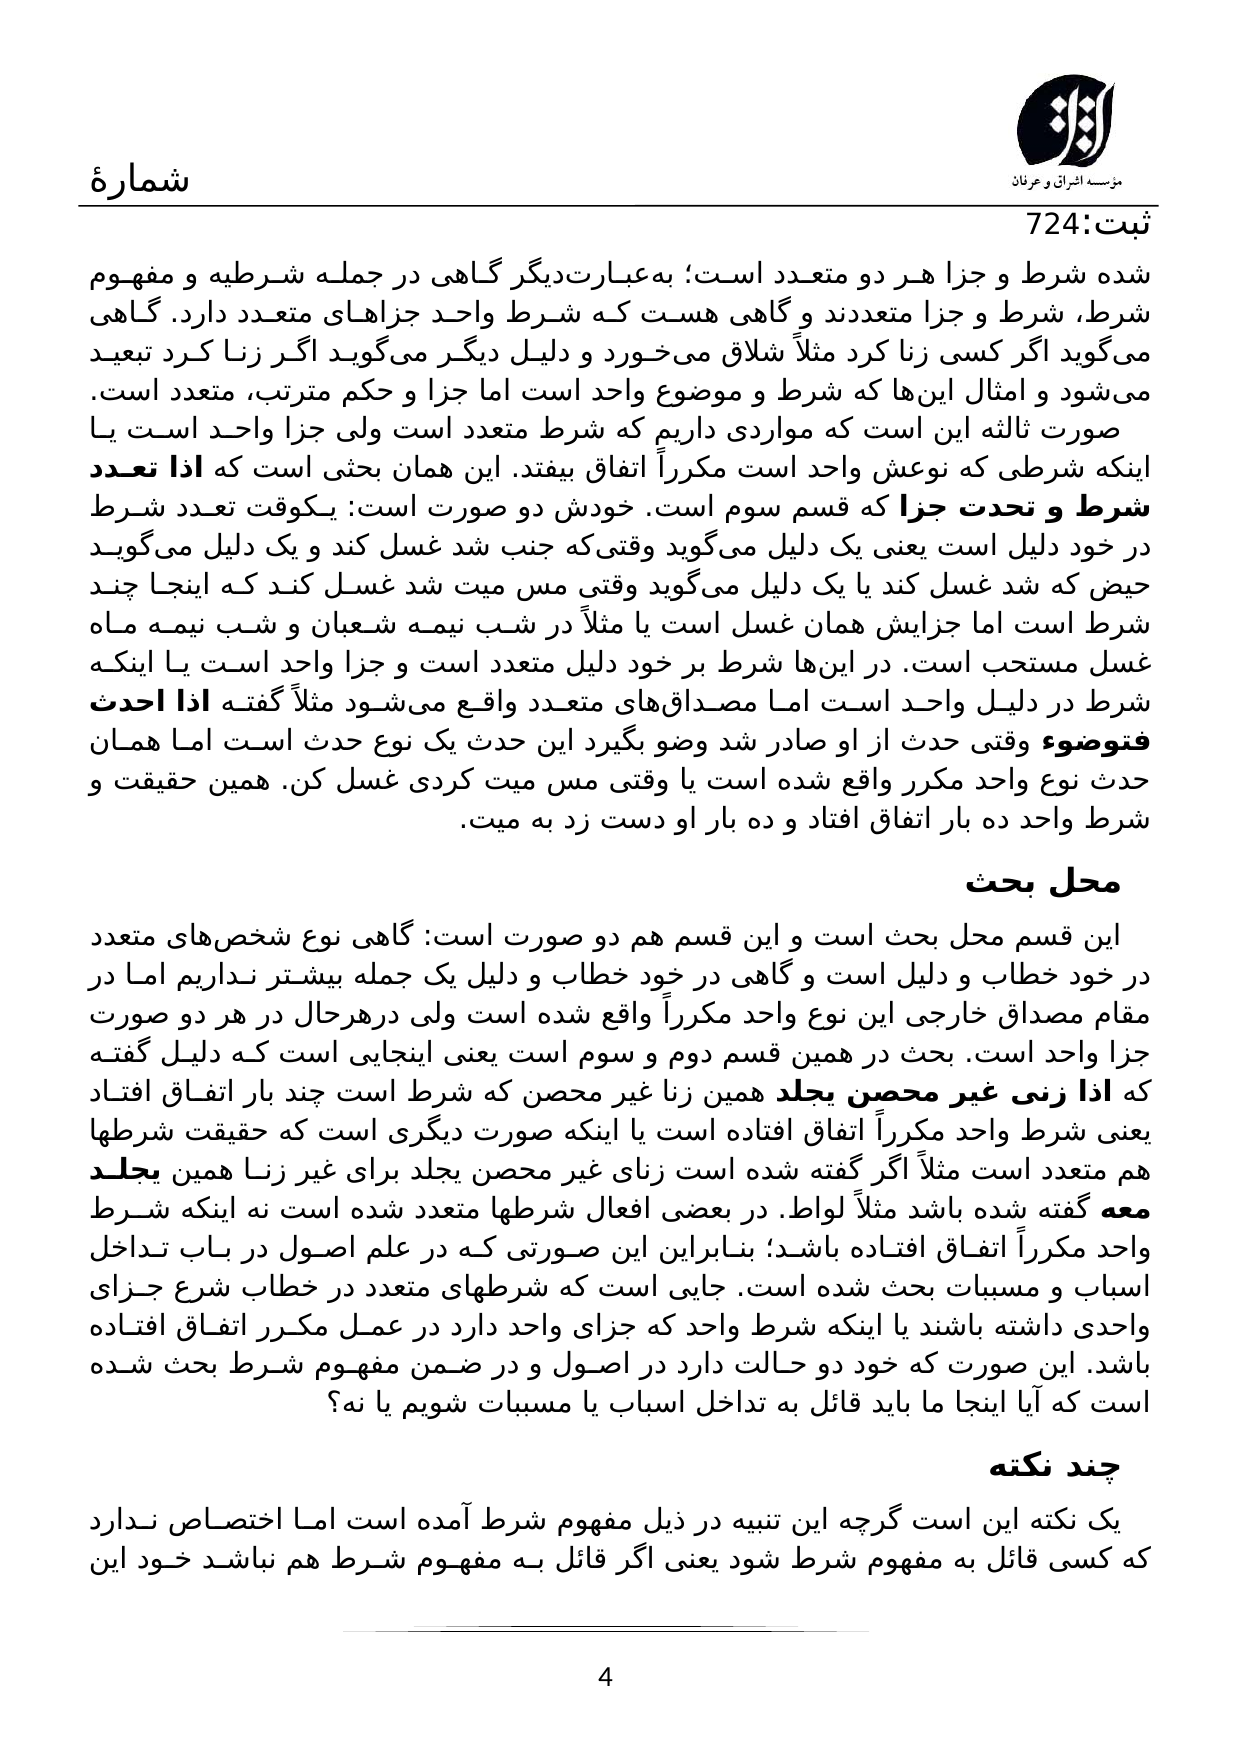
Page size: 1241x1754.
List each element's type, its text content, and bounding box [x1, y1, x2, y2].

text چند نکته [89, 1446, 1152, 1484]
picture [1008, 73, 1123, 191]
text صورت ثالثه این است که مواردی داریم که شرط متعدد است ولی جزا واحد است یا اینکه شرطی که نوعش واحد است مکرراً اتفاق بیفتد. این همان بحثی است که اذا تعدد شرط و تحدت جزا که قسم سوم است. خودش دو صورت است: یکوقت تعدد شرط در خود دلیل است یعنی یک دلیل می‌گوید وقتی‌که جنب شد غسل کند و یک دلیل می‌گوید حیض که شد غسل کند یا یک دلیل می‌گوید وقتی مس میت شد غسل کند که اینجا چند شرط است اما جزایش همان غسل است یا مثلاً در شب نیمه شعبان و شب نیمه ماه غسل مستحب است. در این‌ها شرط‌ بر خود دلیل متعدد است و جزا واحد است یا اینکه شرط در دلیل واحد است اما مصداق‌های متعدد واقع می‌شود مثلاً گفته اذا احدث فتوضوء وقتی حدث از او صادر شد وضو بگیرد این حدث یک نوع حدث است اما همان حدث نوع واحد مکرر واقع شده است یا وقتی مس میت کردی غسل کن. همین حقیقت و شرط واحد ده بار اتفاق افتاد و ده بار او دست زد به میت. [89, 412, 1152, 835]
text این قسم محل بحث است و این قسم هم دو صورت است: گاهی نوع شخص‌های متعدد در خود خطاب و دلیل است و گاهی در خود خطاب و دلیل یک جمله بیشتر نداریم اما در مقام مصداق خارجی این نوع واحد مکرراً واقع شده است ولی درهرحال در هر دو صورت جزا واحد است. بحث در همین قسم دوم و سوم است یعنی اینجایی است که دلیل گفته که اذا زنی غیر محصن یجلد همین زنا غیر محصن که شرط است چند بار اتفاق افتاد یعنی شرط واحد مکرراً اتفاق افتاده است یا اینکه صورت دیگری است که حقیقت شرطها هم متعدد است مثلاً اگر گفته شده است زنای غیر محصن یجلد برای غیر زنا همین یجلد معه گفته شده باشد مثلاً لواط. در بعضی افعال شرطها متعدد شده است نه اینکه شرط واحد مکرراً اتفاق افتاده باشد؛ بنابراین این صورتی که در علم اصول در باب تداخل اسباب و مسببات بحث شده است. جایی است که شرطهای متعدد در خطاب شرع جزای واحدی داشته باشند یا اینکه شرط واحد که جزای واحد دارد در عمل مکرر اتفاق افتاده باشد. این صورت که خود دو حالت دارد در اصول و در ضمن مفهوم شرط بحث شده است که آیا اینجا ما باید قائل به تداخل اسباب یا مسببات شویم یا نه؟ [89, 918, 1152, 1420]
text محل بحث [89, 861, 1152, 900]
